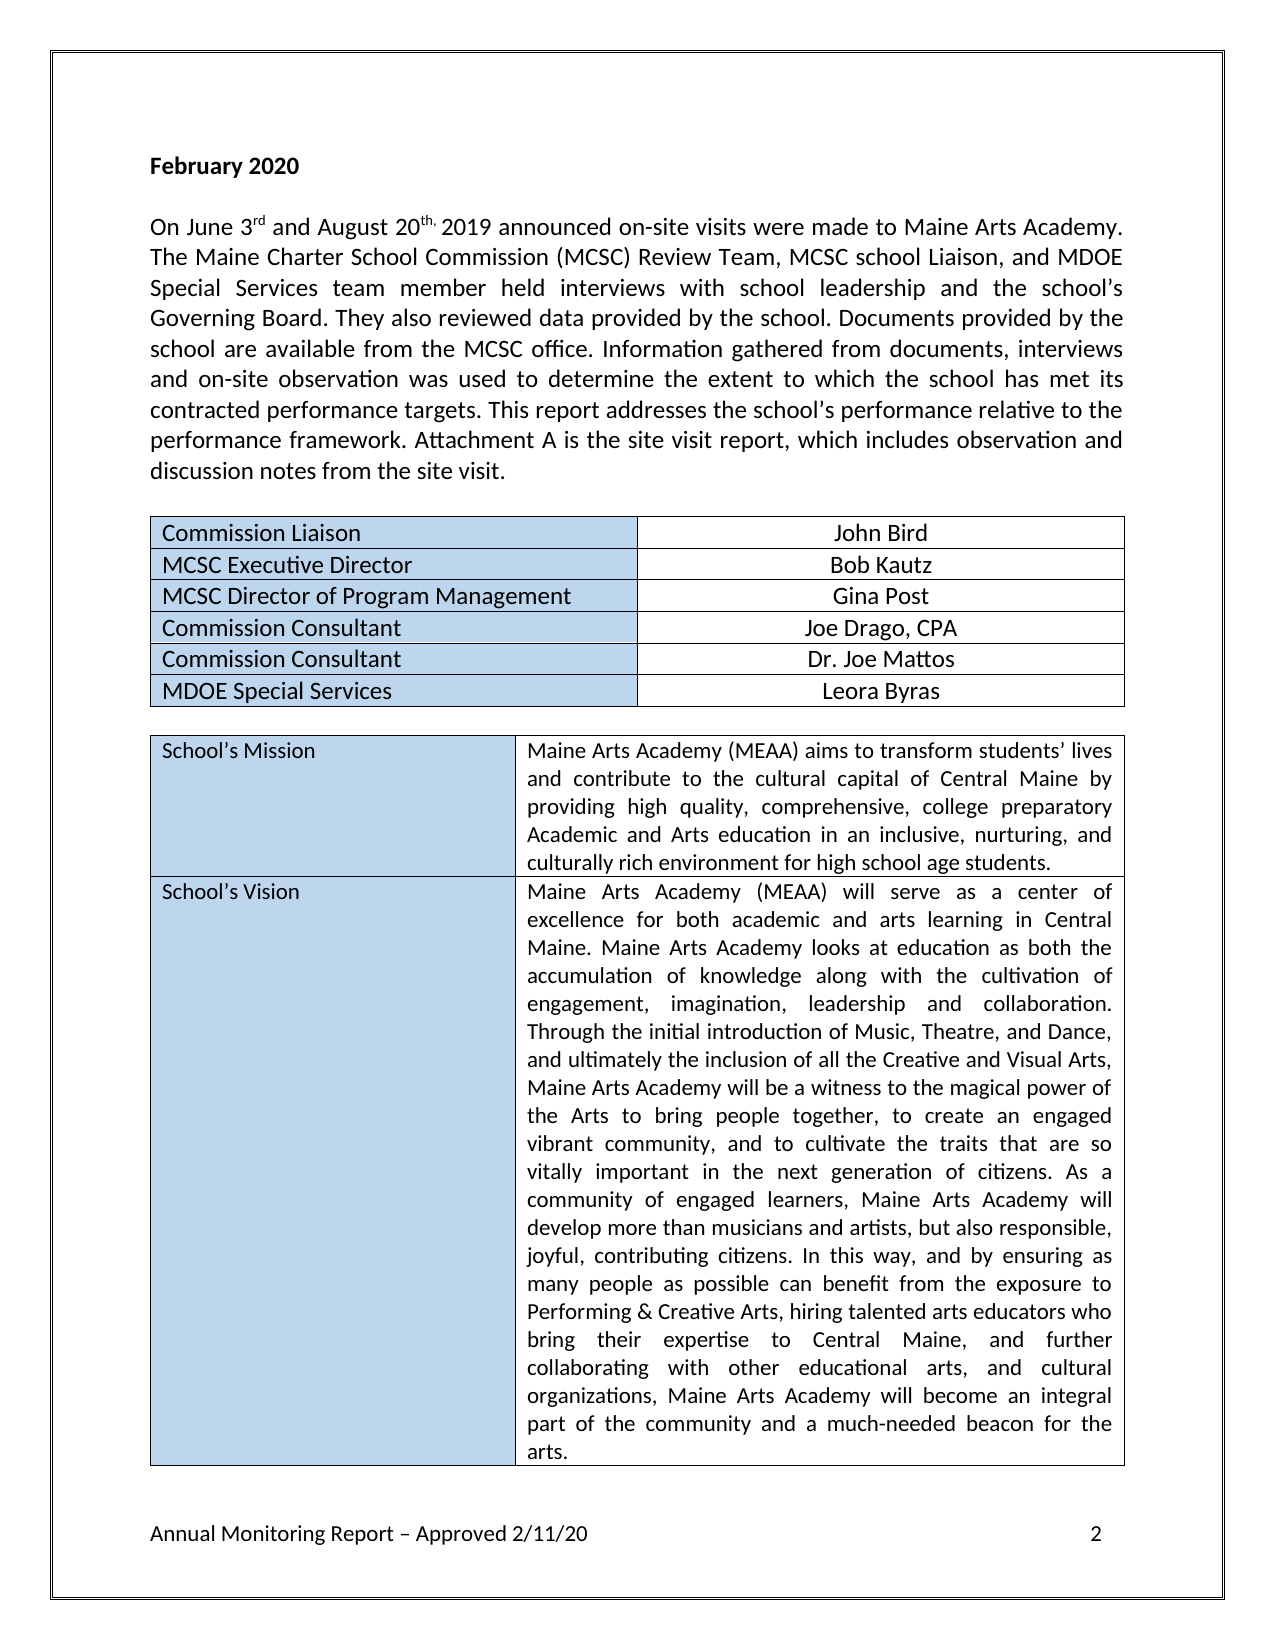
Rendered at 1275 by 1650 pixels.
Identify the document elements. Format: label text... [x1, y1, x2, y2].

table_cell Bob Kautz [638, 549, 1124, 579]
table_cell School’s Vision [151, 877, 515, 1465]
table_cell Dr. Joe Mattos [638, 644, 1124, 674]
table_cell MCSC Executive Director [151, 549, 637, 579]
table_cell Commission Consultant [151, 644, 637, 674]
text On June 3rd and August 20th, 2019 announced on-site visits were made to Maine Arts Academy. The Maine Charter School Commission (MCSC) Review Team, MCSC school Liaison, and MDOE Special Services team member held interviews with school leadership and the school’s Governing Board. They also reviewed data provided by the school. Documents provided by the school are available from the MCSC office. Information gathered from documents, interviews and on-site observation was used to determine the extent to which the school has met its contracted performance targets. This report addresses the school’s performance relative to the performance framework. Attachment A is the site visit report, which includes observation and discussion notes from the site visit. [150, 211, 1125, 486]
table_header John Bird [638, 517, 1124, 548]
table_cell Gina Post [638, 580, 1124, 611]
table_header Maine Arts Academy (MEAA) aims to transform students’ lives and contribute to the cultural capital of Central Maine by providing high quality, comprehensive, college preparatory Academic and Arts education in an inclusive, nurturing, and culturally rich environment for high school age students. [516, 736, 1124, 876]
text February 2020 [150, 150, 1125, 181]
table_header School’s Mission [151, 736, 515, 876]
table_cell Maine Arts Academy (MEAA) will serve as a center of excellence for both academic and arts learning in Central Maine. Maine Arts Academy looks at education as both the accumulation of knowledge along with the cultivation of engagement, imagination, leadership and collaboration. Through the initial introduction of Music, Theatre, and Dance, and ultimately the inclusion of all the Creative and Visual Arts, Maine Arts Academy will be a witness to the magical power of the Arts to bring people together, to create an engaged vibrant community, and to cultivate the traits that are so vitally important in the next generation of citizens. As a community of engaged learners, Maine Arts Academy will develop more than musicians and artists, but also responsible, joyful, contributing citizens. In this way, and by ensuring as many people as possible can benefit from the exposure to Performing & Creative Arts, hiring talented arts educators who bring their expertise to Central Maine, and further collaborating with other educational arts, and cultural organizations, Maine Arts Academy will become an integral part of the community and a much-needed beacon for the arts. [516, 877, 1124, 1465]
table_cell MDOE Special Services [151, 675, 637, 706]
table_cell Commission Consultant [151, 612, 637, 642]
table_header Commission Liaison [151, 517, 637, 548]
table_cell Leora Byras [638, 675, 1124, 706]
table_cell Joe Drago, CPA [638, 612, 1124, 642]
table_cell MCSC Director of Program Management [151, 580, 637, 611]
